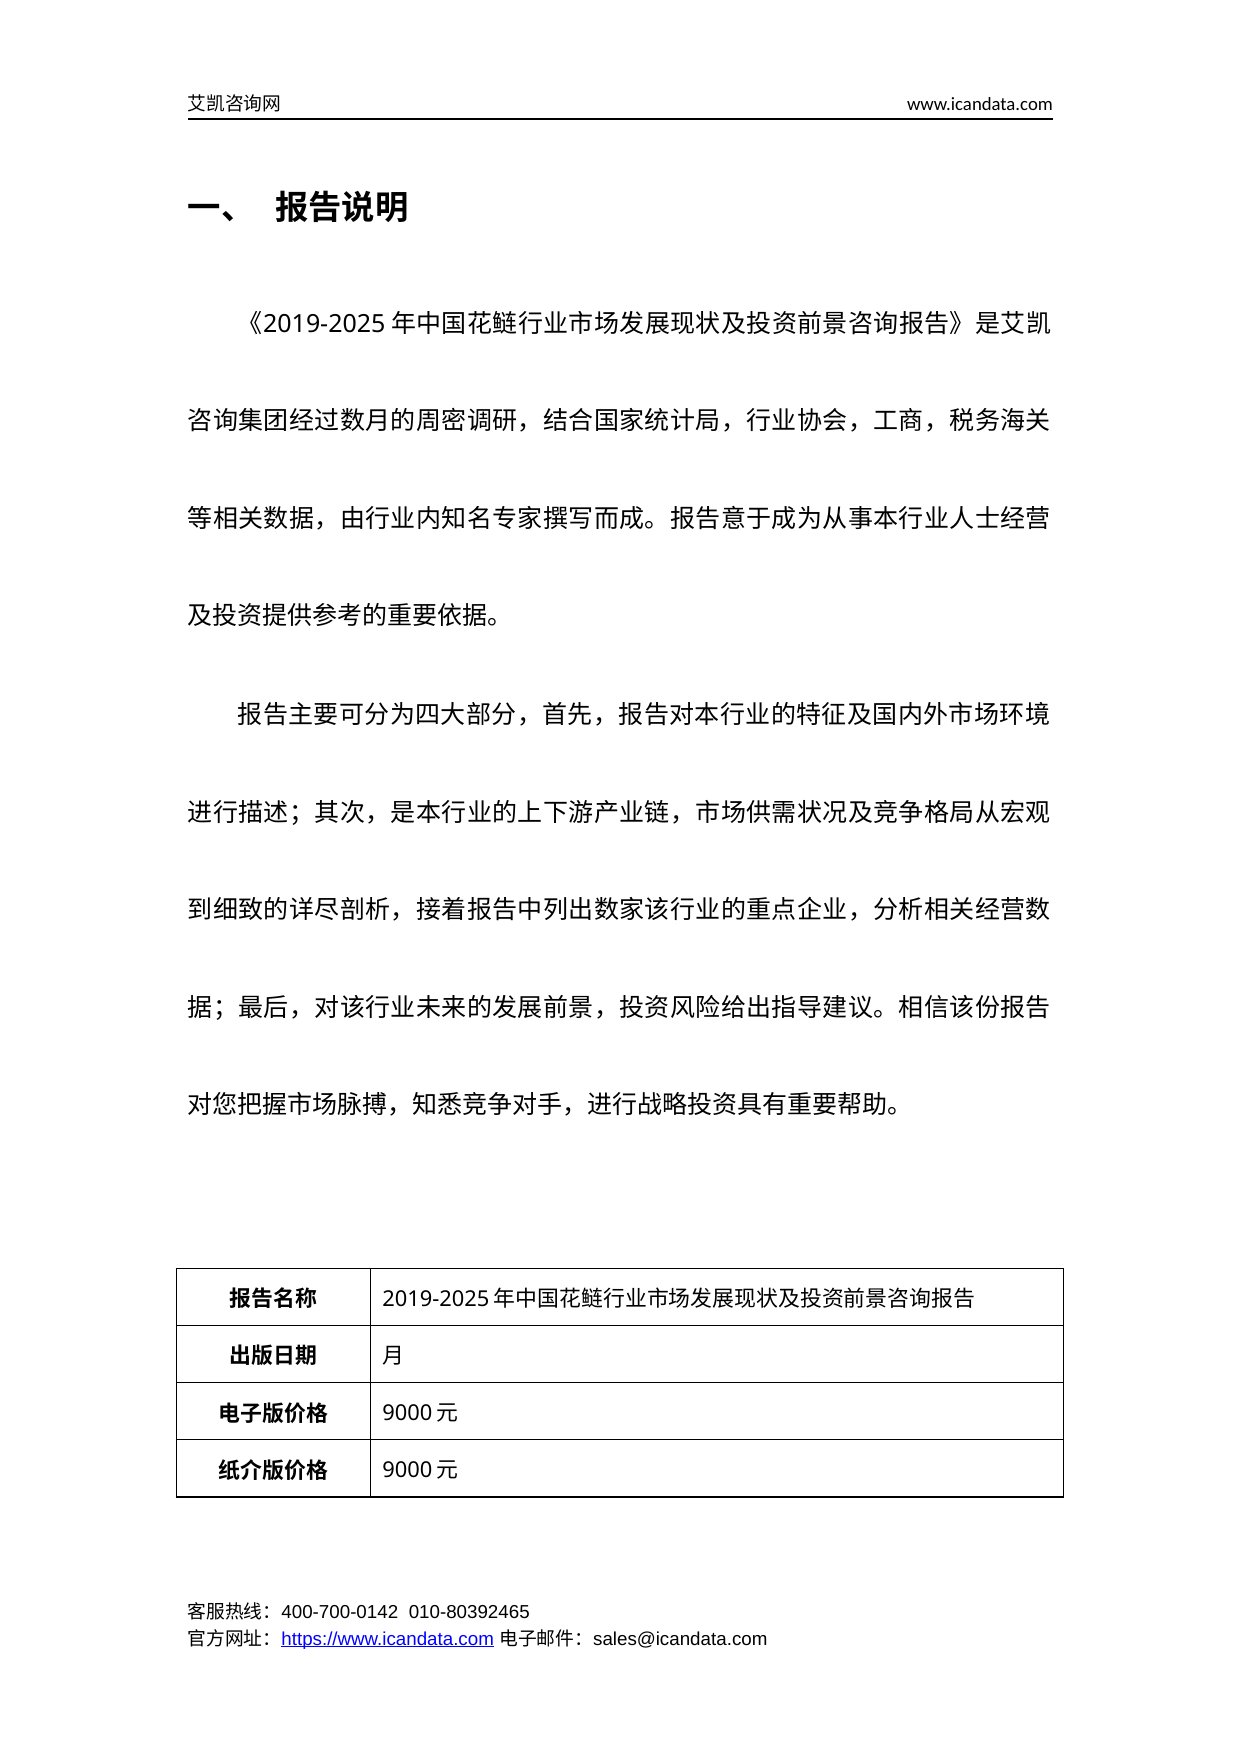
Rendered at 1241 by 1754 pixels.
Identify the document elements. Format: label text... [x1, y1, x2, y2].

table_cell 电子版价格 [177, 1383, 370, 1439]
table_cell 出版日期 [177, 1326, 370, 1382]
text 报告主要可分为四大部分，首先，报告对本行业的特征及国内外市场环境进行描述；其次，是本行业的上下游产业链，市场供需状况及竞争格局从宏观到细致的详尽剖析，接着报告中列出数家该行业的重点企业，分析相关经营数据；最后，对该行业未来的发展前景，投资风险给出指导建议。相信该份报告对您把握市场脉搏，知悉竞争对手，进行战略投资具有重要帮助。 [187, 681, 1053, 1136]
table_cell 9000元 [371, 1383, 1063, 1439]
table_header 报告名称 [177, 1269, 370, 1325]
table_cell 9000元 [371, 1440, 1063, 1496]
text 《2019-2025年中国花鲢行业市场发展现状及投资前景咨询报告》是艾凯咨询集团经过数月的周密调研，结合国家统计局，行业协会，工商，税务海关等相关数据，由行业内知名专家撰写而成。报告意于成为从事本行业人士经营及投资提供参考的重要依据。 [187, 289, 1053, 646]
table_cell 纸介版价格 [177, 1440, 370, 1496]
table_cell 月 [371, 1326, 1063, 1382]
table_header 2019-2025年中国花鲢行业市场发展现状及投资前景咨询报告 [371, 1269, 1063, 1325]
subtitle 报告说明 [187, 172, 1053, 237]
